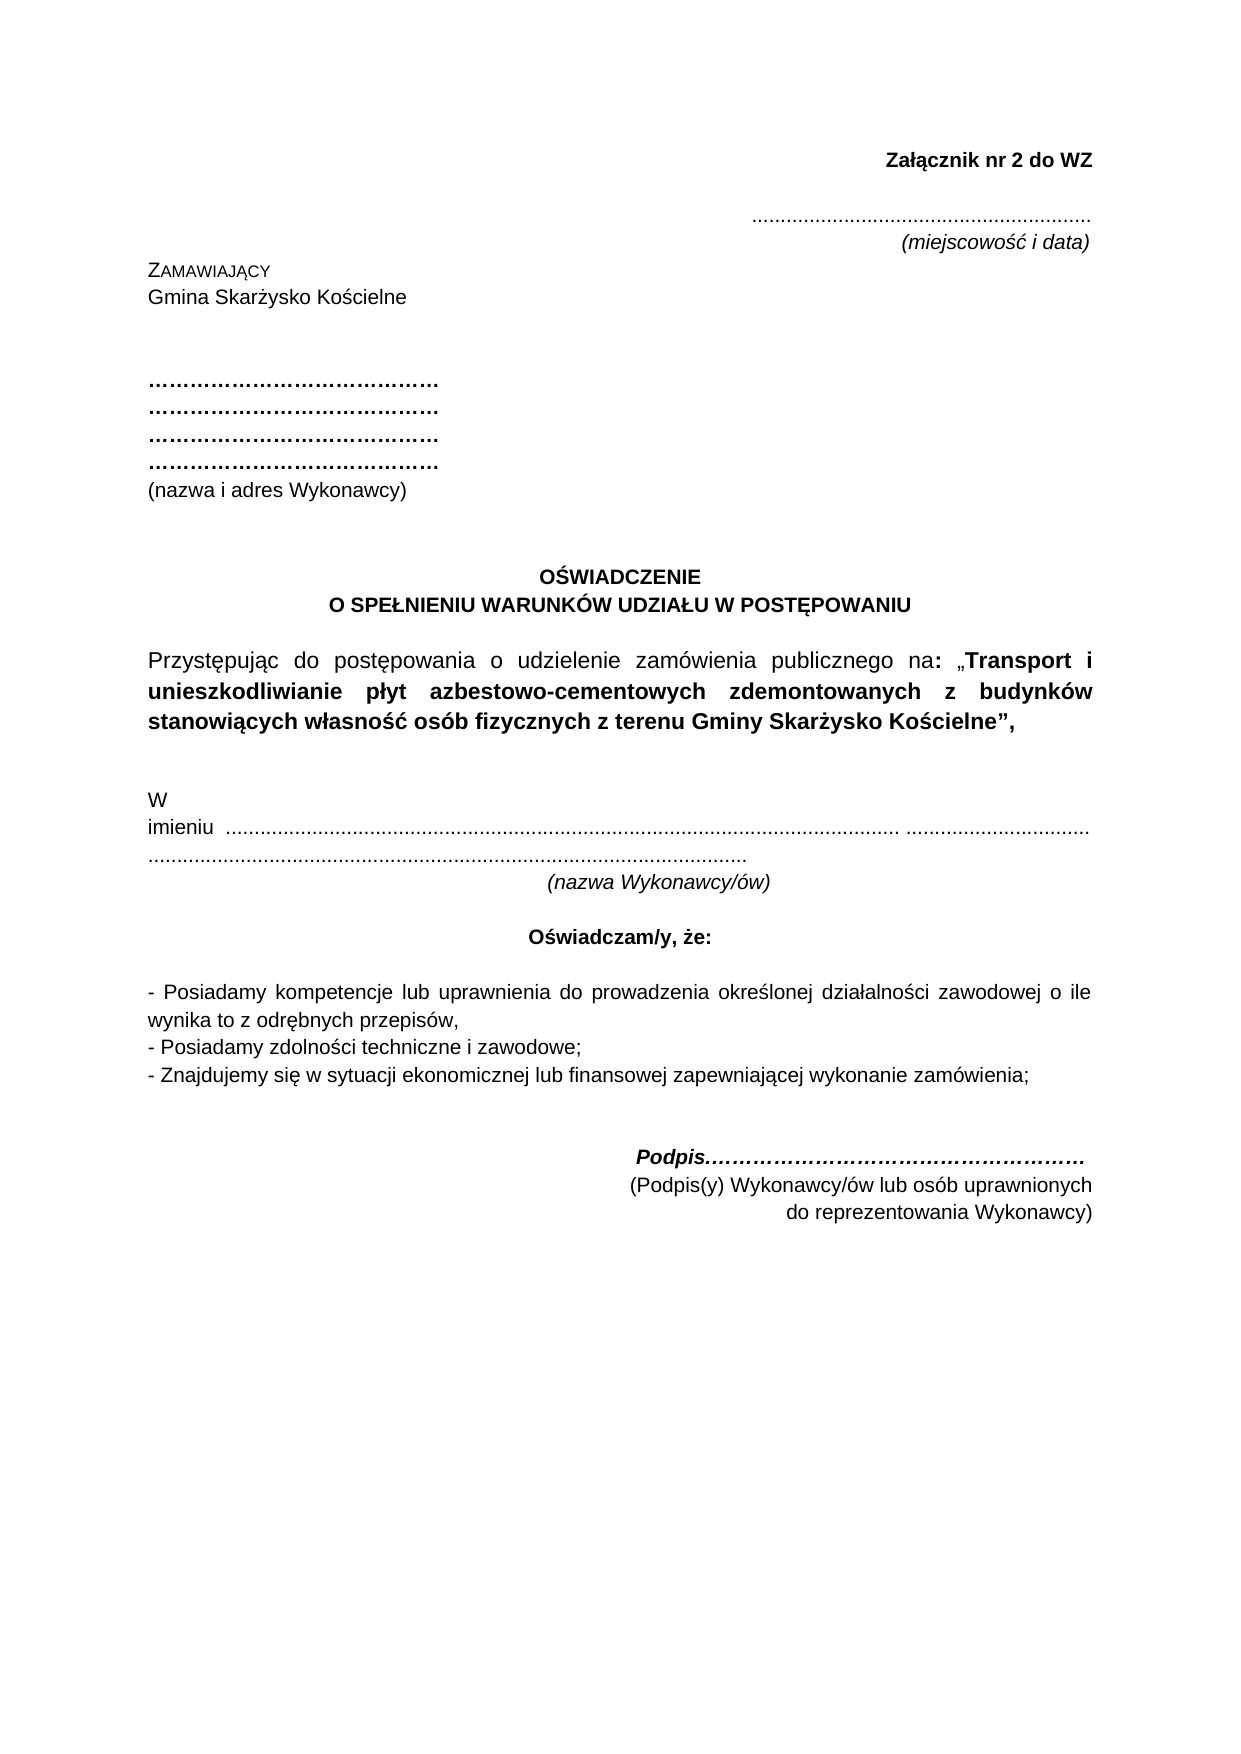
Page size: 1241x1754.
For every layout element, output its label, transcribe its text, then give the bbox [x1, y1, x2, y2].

text Podpis.……………………………………………… [516, 1145, 1093, 1169]
text OŚWIADCZENIE [148, 565, 1093, 589]
text Zamawiający [148, 258, 1093, 282]
text O SPEŁNIENIU WARUNKÓW UDZIAŁU W POSTĘPOWANIU [148, 592, 1093, 616]
text Załącznik nr 2 do WZ [148, 148, 1093, 172]
text - Znajdujemy się w sytuacji ekonomicznej lub finansowej zapewniającej wykonanie zamówienia; [148, 1063, 1093, 1087]
text do reprezentowania Wykonawcy) [148, 1200, 1093, 1224]
text (nazwa Wykonawcy/ów) [148, 870, 1093, 894]
text Oświadczam/y, że: [148, 925, 1093, 949]
text - Posiadamy kompetencje lub uprawnienia do prowadzenia określonej działalności zawodowej o ile wynika to z odrębnych przepisów, [148, 980, 1093, 1032]
text Przystępując do postępowania o udzielenie zamówienia publicznego na: „Transport i unieszkodliwianie płyt azbestowo-cementowych zdemontowanych z budynków stanowiących własność osób fizycznych z terenu Gminy Skarżysko Kościelne”, [148, 647, 1093, 734]
text Gmina Skarżysko Kościelne [148, 285, 1093, 309]
text ........................................................... [148, 203, 1093, 227]
text …………………………………… [148, 450, 1093, 474]
text (Podpis(y) Wykonawcy/ów lub osób uprawnionych [148, 1173, 1093, 1197]
text …………………………………… [148, 395, 1093, 419]
text W imieniu ..................................................................................................................... ........................................................................................................................................ [148, 788, 1093, 867]
text …………………………………… [148, 368, 1093, 392]
text …………………………………… [148, 423, 1093, 447]
text (nazwa i adres Wykonawcy) [148, 478, 1093, 502]
text - Posiadamy zdolności techniczne i zawodowe; [148, 1035, 1093, 1059]
text (miejscowość i data) [148, 230, 1093, 254]
